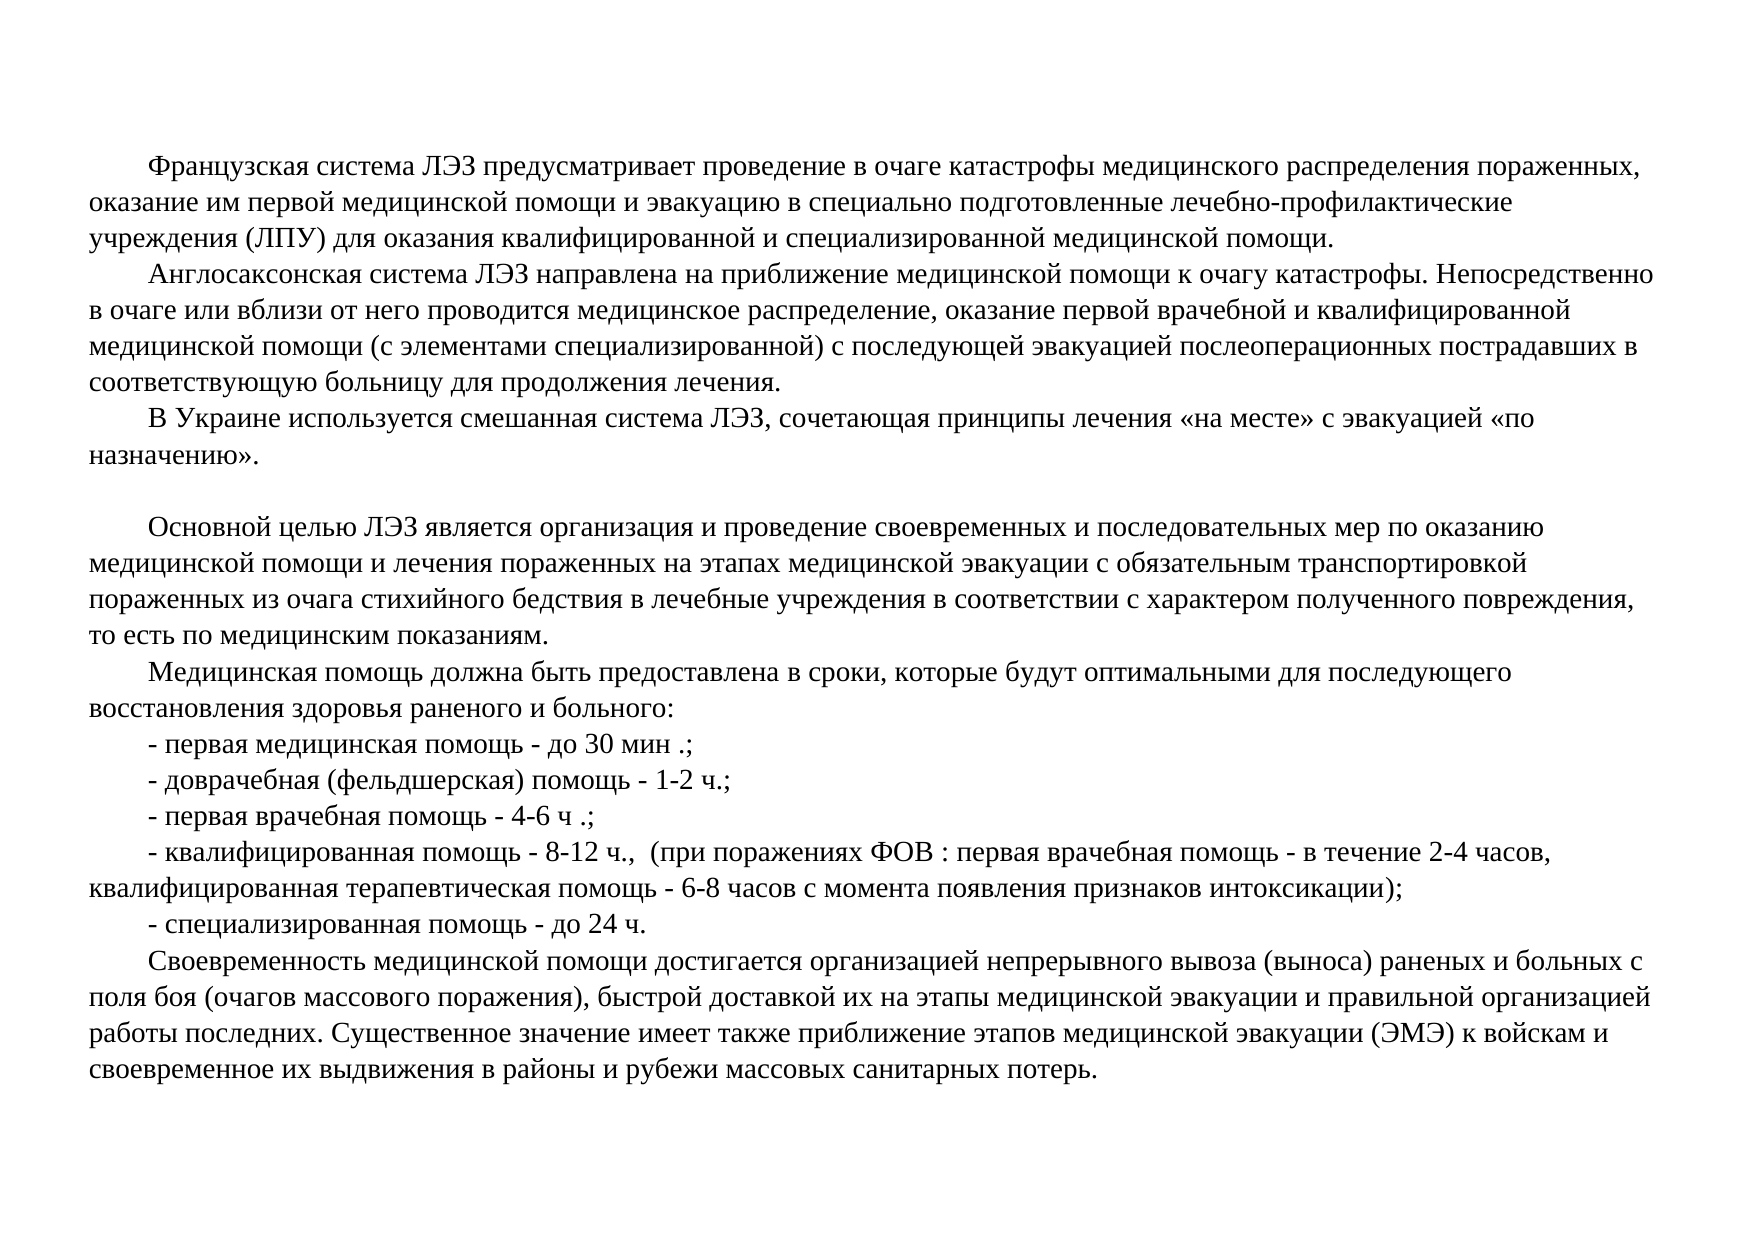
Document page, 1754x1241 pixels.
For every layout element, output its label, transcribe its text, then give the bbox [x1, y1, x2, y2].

text - первая врачебная помощь - 4-6 ч .; [88, 798, 1665, 832]
text Медицинская помощь должна быть предоставлена ​​в сроки, которые будут оптимальными для последующего восстановления здоровья раненого и больного: [88, 654, 1665, 723]
text Англосаксонская система ЛЭЗ направлена ​​на приближение медицинской помощи к очагу катастрофы. Непосредственно в очаге или вблизи от него проводится медицинское распределение, оказание первой врачебной и квалифицированной медицинской помощи (с элементами специализированной) с последующей эвакуацией послеоперационных пострадавших в соответствующую больницу для продолжения лечения. [88, 256, 1665, 398]
text - доврачебная (фельдшерская) помощь - 1-2 ч.; [88, 762, 1665, 796]
text - первая медицинская помощь - до 30 мин .; [88, 726, 1665, 759]
text В Украине используется смешанная система ЛЭЗ, сочетающая принципы лечения «на месте» с эвакуацией «по назначению». [88, 401, 1665, 470]
text Своевременность медицинской помощи достигается организацией непрерывного вывоза (выноса) раненых и больных с поля боя (очагов массового поражения), быстрой доставкой их на этапы медицинской эвакуации и правильной организацией работы последних. Существенное значение имеет также приближение этапов медицинской эвакуации (ЭМЭ) к войскам и своевременное их выдвижения в районы и рубежи массовых санитарных потерь. [88, 943, 1665, 1085]
text - квалифицированная помощь - 8-12 ч., (при поражениях ФОВ : первая врачебная помощь - в течение 2-4 часов, квалифицированная терапевтическая помощь - 6-8 часов с момента появления признаков интоксикации); [88, 834, 1665, 904]
text - специализированная помощь - до 24 ч. [88, 907, 1665, 940]
text Французская система ЛЭЗ предусматривает проведение в очаге катастрофы медицинского распределения пораженных, оказание им первой медицинской помощи и эвакуацию в специально подготовленные лечебно-профилактические учреждения (ЛПУ) для оказания квалифицированной и специализированной медицинской помощи. [88, 148, 1665, 253]
text Основной целью ЛЭЗ является организация и проведение своевременных и последовательных мер по оказанию медицинской помощи и лечения пораженных на этапах медицинской эвакуации с обязательным транспортировкой пораженных из очага стихийного бедствия в лечебные учреждения в соответствии с характером полученного повреждения, то есть по медицинским показаниям. [88, 509, 1665, 651]
